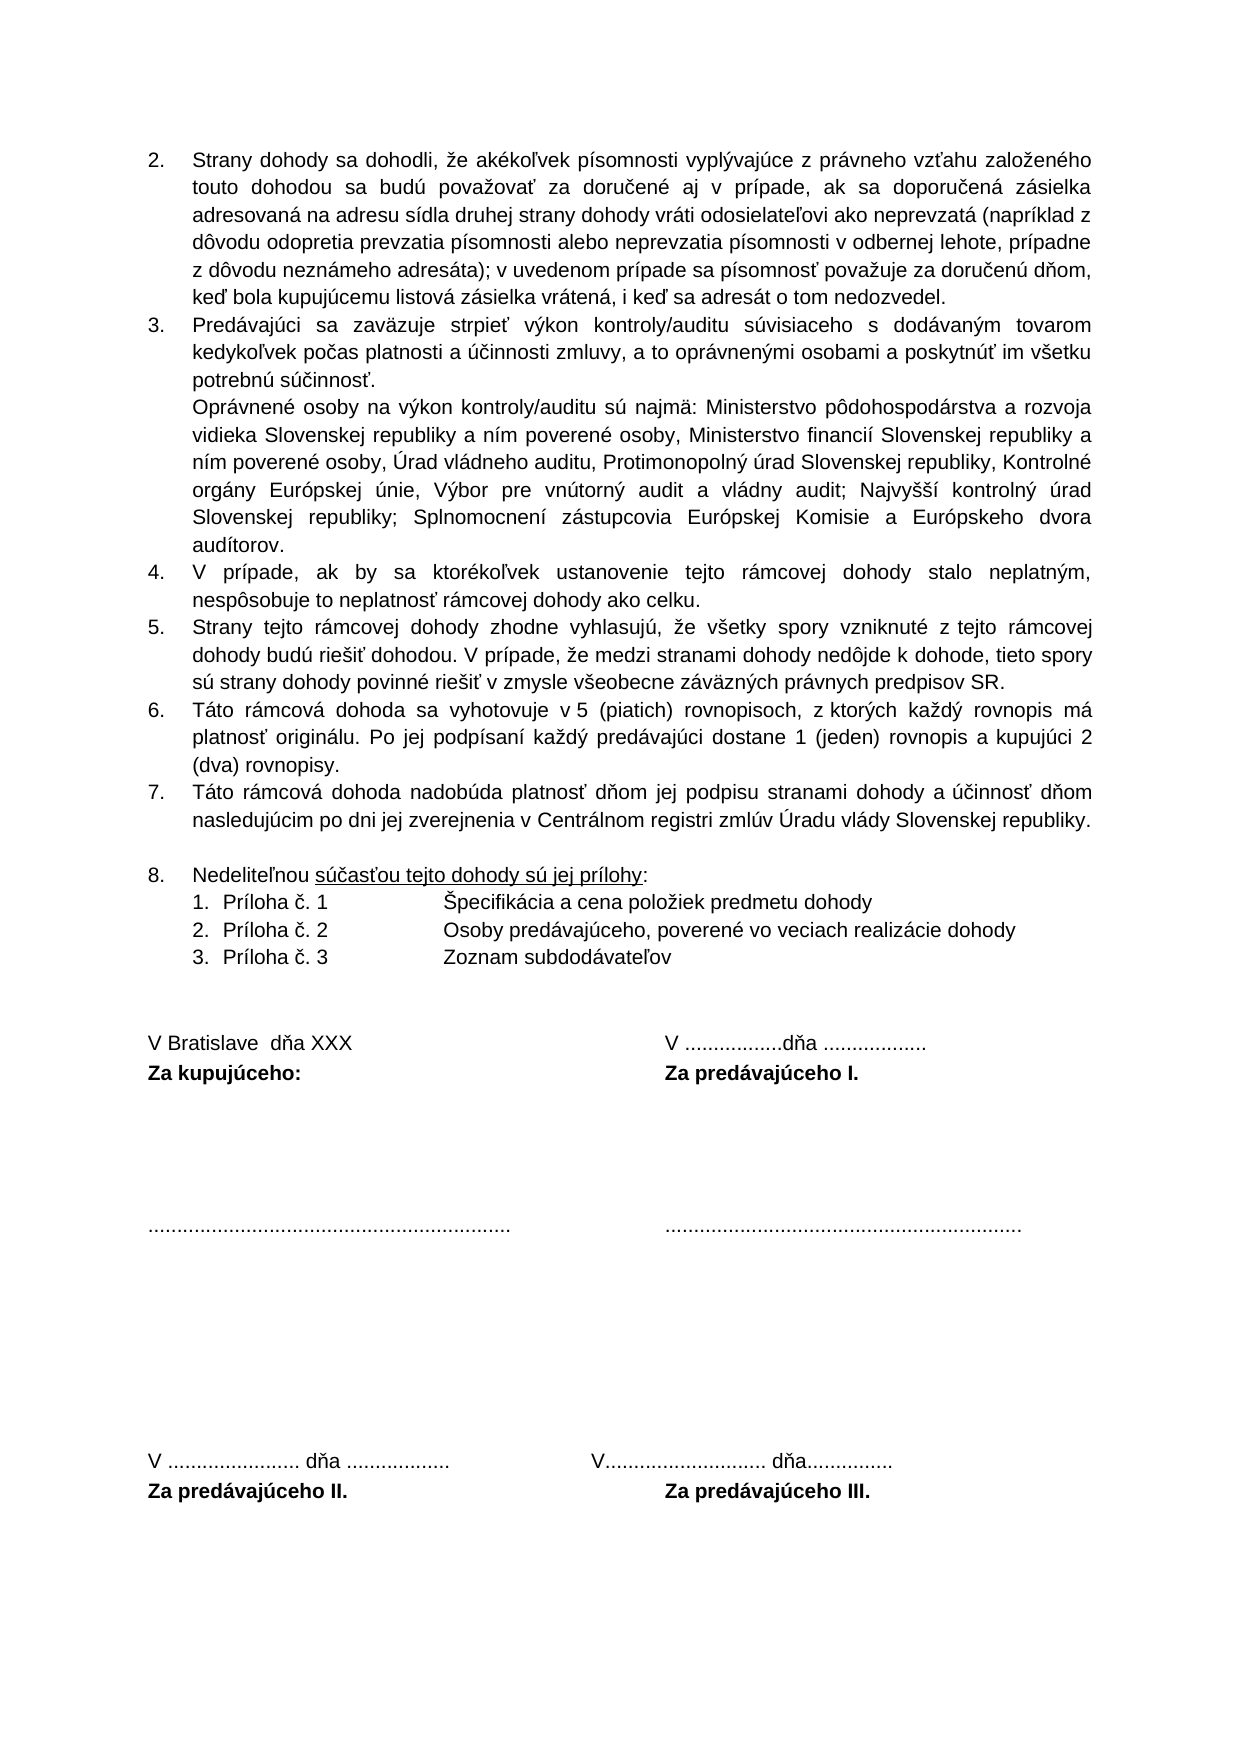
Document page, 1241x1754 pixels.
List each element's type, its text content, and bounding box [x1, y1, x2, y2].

list Príloha č. 3 Zoznam subdodávateľov [192, 945, 1093, 969]
list Táto rámcová dohoda nadobúda platnosť dňom jej podpisu stranami dohody a účinnosť dňom nasledujúcim po dni jej zverejnenia v Centrálnom registri zmlúv Úradu vlády Slovenskej republiky. [148, 780, 1093, 832]
list Oprávnené osoby na výkon kontroly/auditu sú najmä: Ministerstvo pôdohospodárstva a rozvoja vidieka Slovenskej republiky a ním poverené osoby, Ministerstvo financií Slovenskej republiky a ním poverené osoby, Úrad vládneho auditu, Protimonopolný úrad Slovenskej republiky, Kontrolné orgány Európskej únie, Výbor pre vnútorný audit a vládny audit; Najvyšší kontrolný úrad Slovenskej republiky; Splnomocnení zástupcovia Európskej Komisie a Európskeho dvora audítorov. [192, 395, 1093, 557]
list Strany dohody sa dohodli, že akékoľvek písomnosti vyplývajúce z právneho vzťahu založeného touto dohodou sa budú považovať za doručené aj v prípade, ak sa doporučená zásielka adresovaná na adresu sídla druhej strany dohody vráti odosielateľovi ako neprevzatá (napríklad z dôvodu odopretia prevzatia písomnosti alebo neprevzatia písomnosti v odbernej lehote, prípadne z dôvodu neznámeho adresáta); v uvedenom prípade sa písomnosť považuje za doručenú dňom, keď bola kupujúcemu listová zásielka vrátená, i keď sa adresát o tom nedozvedel. [148, 148, 1093, 309]
list Príloha č. 1 Špecifikácia a cena položiek predmetu dohody [192, 890, 1093, 914]
list Táto rámcová dohoda sa vyhotovuje v 5 (piatich) rovnopisoch, z ktorých každý rovnopis má platnosť originálu. Po jej podpísaní každý predávajúci dostane 1 (jeden) rovnopis a kupujúci 2 (dva) rovnopisy. [148, 698, 1093, 777]
list V prípade, ak by sa ktorékoľvek ustanovenie tejto rámcovej dohody stalo neplatným, nespôsobuje to neplatnosť rámcovej dohody ako celku. [148, 560, 1093, 612]
text Za predávajúceho II. Za predávajúceho III. [148, 1479, 1093, 1503]
text V ....................... dňa .................. V............................ dňa............... [148, 1448, 1093, 1472]
list Strany tejto rámcovej dohody zhodne vyhlasujú, že všetky spory vzniknuté z tejto rámcovej dohody budú riešiť dohodou. V prípade, že medzi stranami dohody nedôjde k dohode, tieto spory sú strany dohody povinné riešiť v zmysle všeobecne záväzných právnych predpisov SR. [148, 615, 1093, 694]
text ............................................................... .............................................................. [148, 1213, 1093, 1237]
list Nedeliteľnou súčasťou tejto dohody sú jej prílohy: [148, 863, 1093, 887]
text V Bratislave dňa XXX V .................dňa .................. [148, 1031, 1093, 1054]
list Príloha č. 2 Osoby predávajúceho, poverené vo veciach realizácie dohody [192, 918, 1093, 942]
text Za kupujúceho: Za predávajúceho I. [148, 1061, 1093, 1085]
list Predávajúci sa zaväzuje strpieť výkon kontroly/auditu súvisiaceho s dodávaným tovarom kedykoľvek počas platnosti a účinnosti zmluvy, a to oprávnenými osobami a poskytnúť im všetku potrebnú súčinnosť. [148, 313, 1093, 392]
